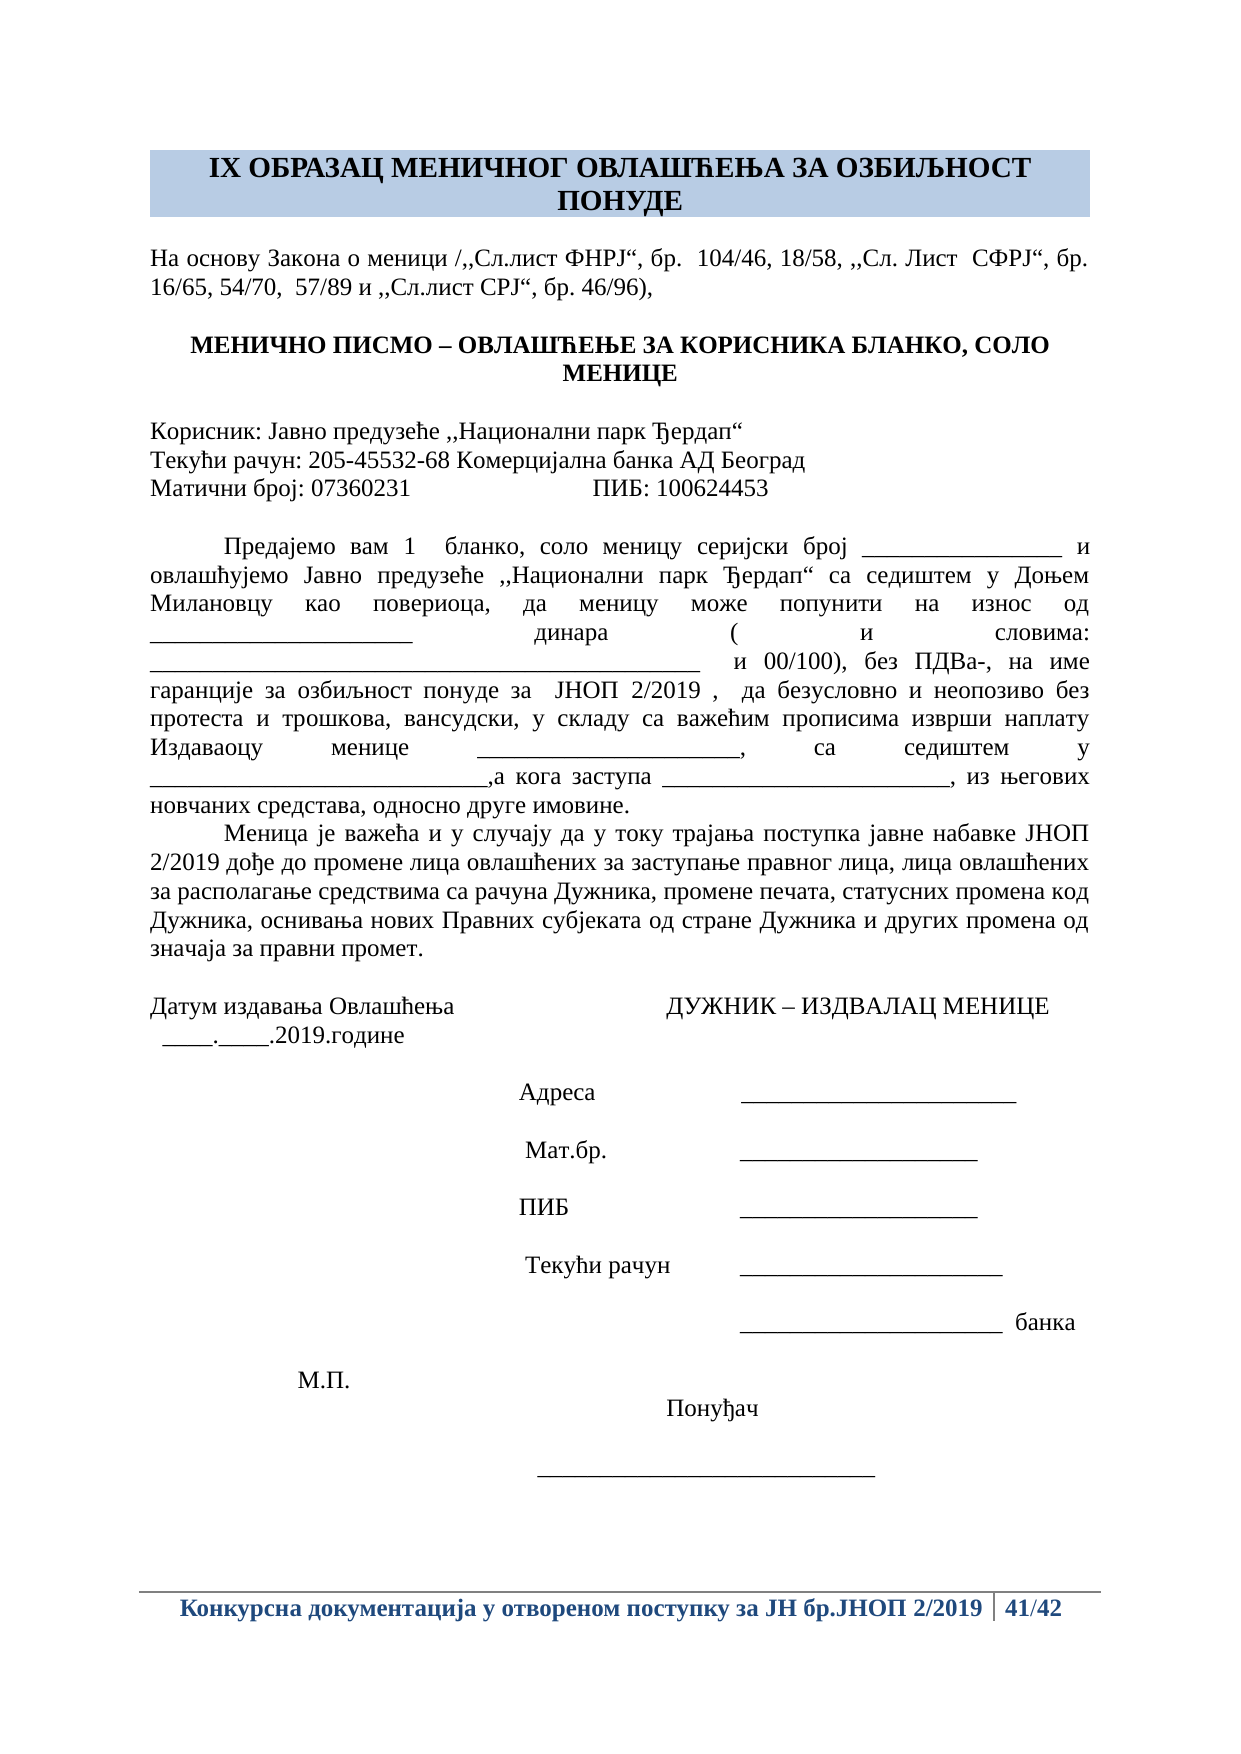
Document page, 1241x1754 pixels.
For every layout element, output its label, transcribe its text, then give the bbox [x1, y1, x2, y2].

text На основу Закона о меници /,,Сл.лист ФНРЈ“, бр. 104/46, 18/58, ,,Сл. Лист СФРЈ“, бр. 16/65, 54/70, 57/89 и ,,Сл.лист СРЈ“, бр. 46/96), [150, 243, 1090, 301]
text Мат.бр. ___________________ [450, 1135, 1090, 1163]
text _____________________ банка [150, 1307, 1090, 1336]
text Корисник: Јавно предузеће ,,Национални парк Ђердап“ [150, 416, 1090, 445]
text Датум издавања Овлашћења ДУЖНИК – ИЗДВАЛАЦ МЕНИЦЕ [150, 991, 1090, 1020]
text МЕНИЧНО ПИСМО – ОВЛАШЋЕЊЕ ЗА КОРИСНИКА БЛАНКО, СОЛО МЕНИЦЕ [150, 330, 1090, 387]
text ПИБ ___________________ [150, 1192, 1090, 1221]
text IX ОБРАЗАЦ МЕНИЧНОГ ОВЛАШЋЕЊА ЗА ОЗБИЉНОСТ ПОНУДЕ [150, 150, 1090, 217]
text Текући рачун _____________________ [450, 1250, 1090, 1278]
text ____.____.2019.године [150, 1020, 1090, 1077]
text Меница је важећа и у случају да у току трајања поступка јавне набавке ЈНОП 2/2019 дође до промене лица овлашћених за заступање правног лица, лица овлашћених за располагање средствима са рачуна Дужника, промене печата, статусних промена код Дужника, оснивања нових Правних субјеката од стране Дужника и других промена од значаја за правни промет. [150, 818, 1090, 962]
text Предајемо вам 1 бланко, соло меницу серијски број ________________ и овлашћујемо Јавно предузеће ,,Национални парк Ђердап“ са седиштем у Доњем Милановцу као повериоца, да меницу може попунити на износ од _____________________ динара ( и словима: ____________________________________________ и 00/100), без ПДВа-, на име гаранције за озбиљност понуде за ЈНОП 2/2019 , да безусловно и неопозиво без протеста и трoшкова, вансудски, у складу са важећим прописима изврши наплату Издаваоцу менице _____________________, са седиштем у ___________________________,а кога заступа _______________________, из његових новчаних средстава, односно друге имовине. [150, 531, 1090, 818]
text ___________________________ [519, 1451, 1090, 1480]
text Понуђач [150, 1393, 1090, 1422]
text Матични број: 07360231 ПИБ: 100624453 [150, 473, 1090, 502]
text М.П. [150, 1365, 1090, 1393]
text Текући рачун: 205-45532-68 Комерцијална банка АД Београд [150, 445, 1090, 473]
text Адреса ______________________ [150, 1077, 1090, 1106]
